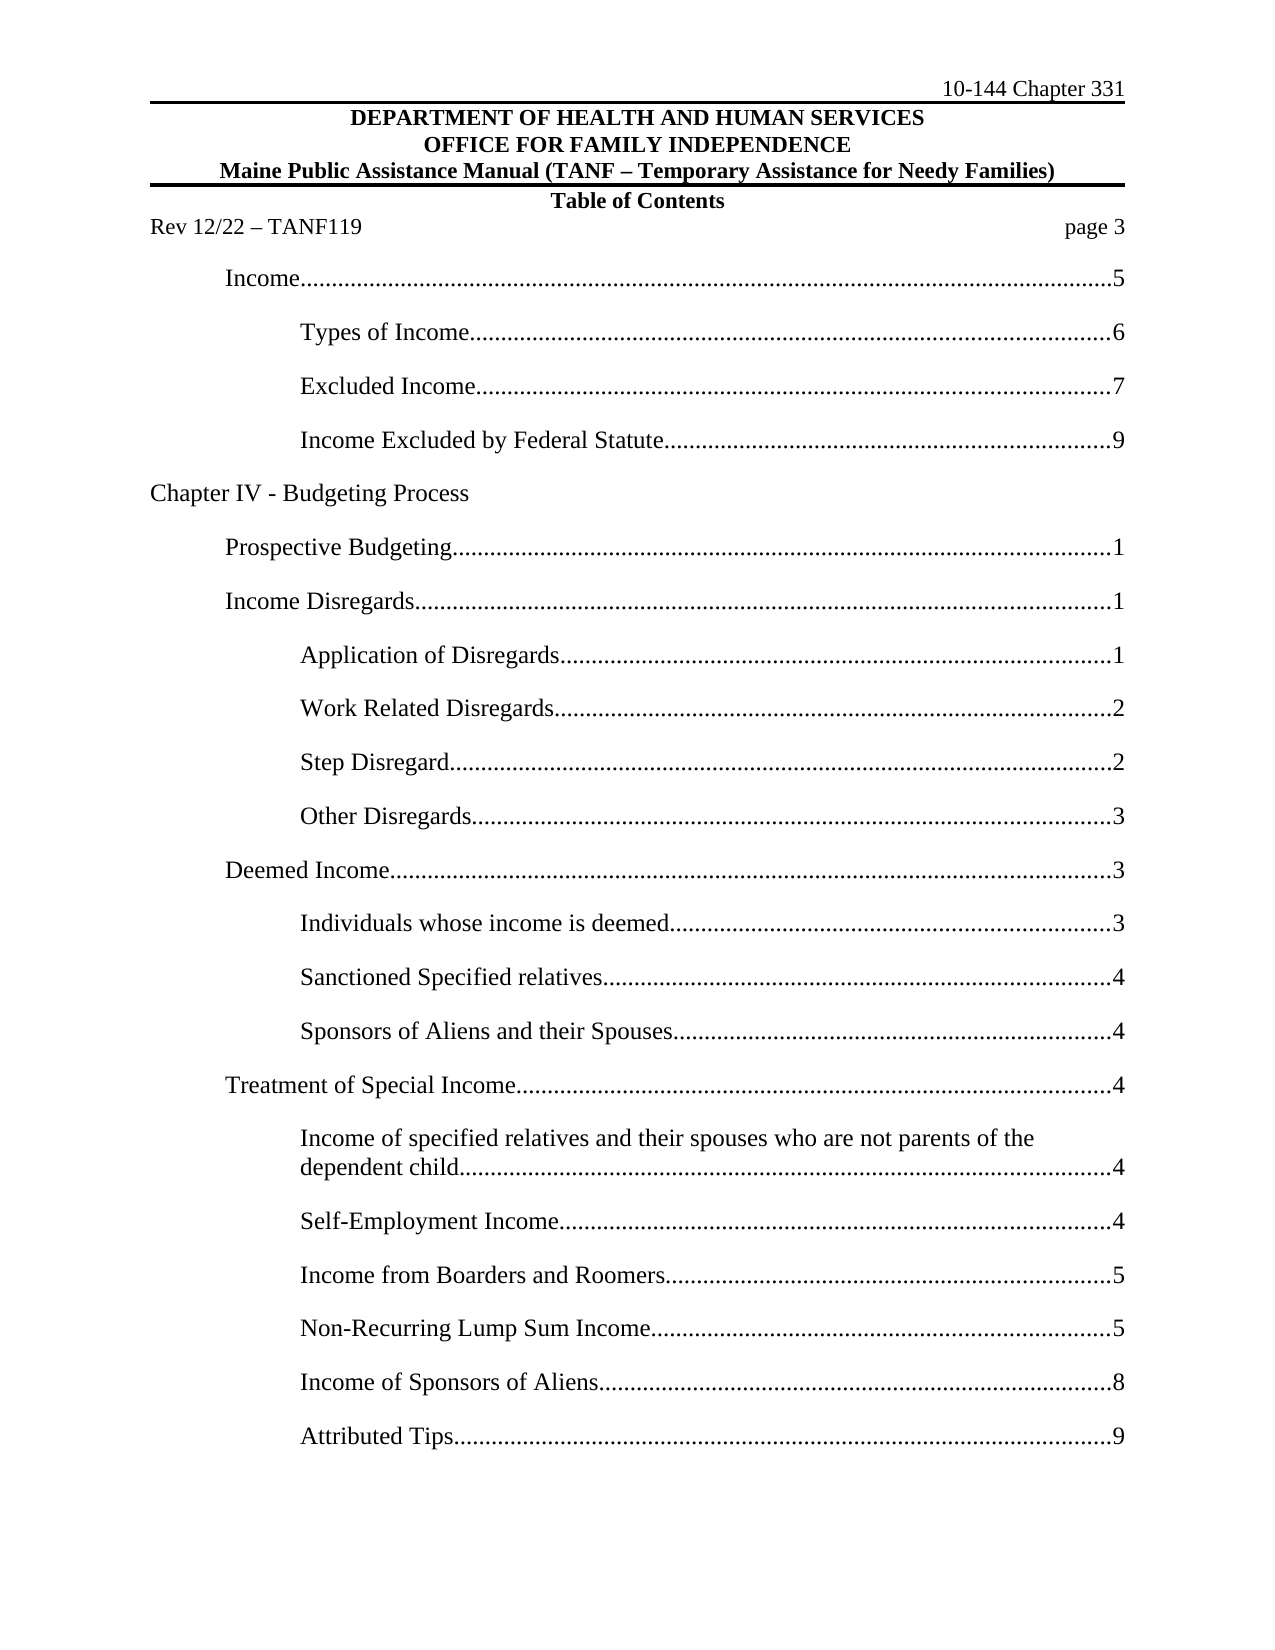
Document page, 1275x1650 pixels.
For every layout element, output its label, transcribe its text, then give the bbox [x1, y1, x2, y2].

text Deemed Income 3 [225, 855, 1125, 883]
text Income Disregards 1 [225, 586, 1125, 615]
text Income 5 [225, 263, 1125, 292]
text Income of specified relatives and their spouses who are not parents of the dependent child. 4 [300, 1123, 1125, 1181]
text Step Disregard 2 [300, 747, 1125, 776]
text Other Disregards 3 [300, 801, 1125, 830]
text Treatment of Special Income 4 [225, 1070, 1125, 1098]
text Sanctioned Specified relatives 4 [300, 962, 1125, 991]
text Application of Disregards 1 [300, 640, 1125, 668]
text Income from Boarders and Roomers 5 [300, 1260, 1125, 1288]
text Chapter IV - Budgeting Process [150, 478, 1125, 507]
text Types of Income 6 [300, 317, 1125, 346]
text Income of Sponsors of Aliens 8 [300, 1367, 1125, 1396]
text Prospective Budgeting 1 [225, 532, 1125, 561]
text Individuals whose income is deemed 3 [300, 908, 1125, 937]
text Non-Recurring Lump Sum Income 5 [300, 1313, 1125, 1342]
text Income Excluded by Federal Statute 9 [300, 425, 1125, 453]
text Work Related Disregards 2 [300, 693, 1125, 722]
text Excluded Income 7 [300, 371, 1125, 400]
text Sponsors of Aliens and their Spouses 4 [300, 1016, 1125, 1045]
text Self-Employment Income 4 [300, 1206, 1125, 1235]
text Attributed Tips 9 [300, 1421, 1125, 1450]
